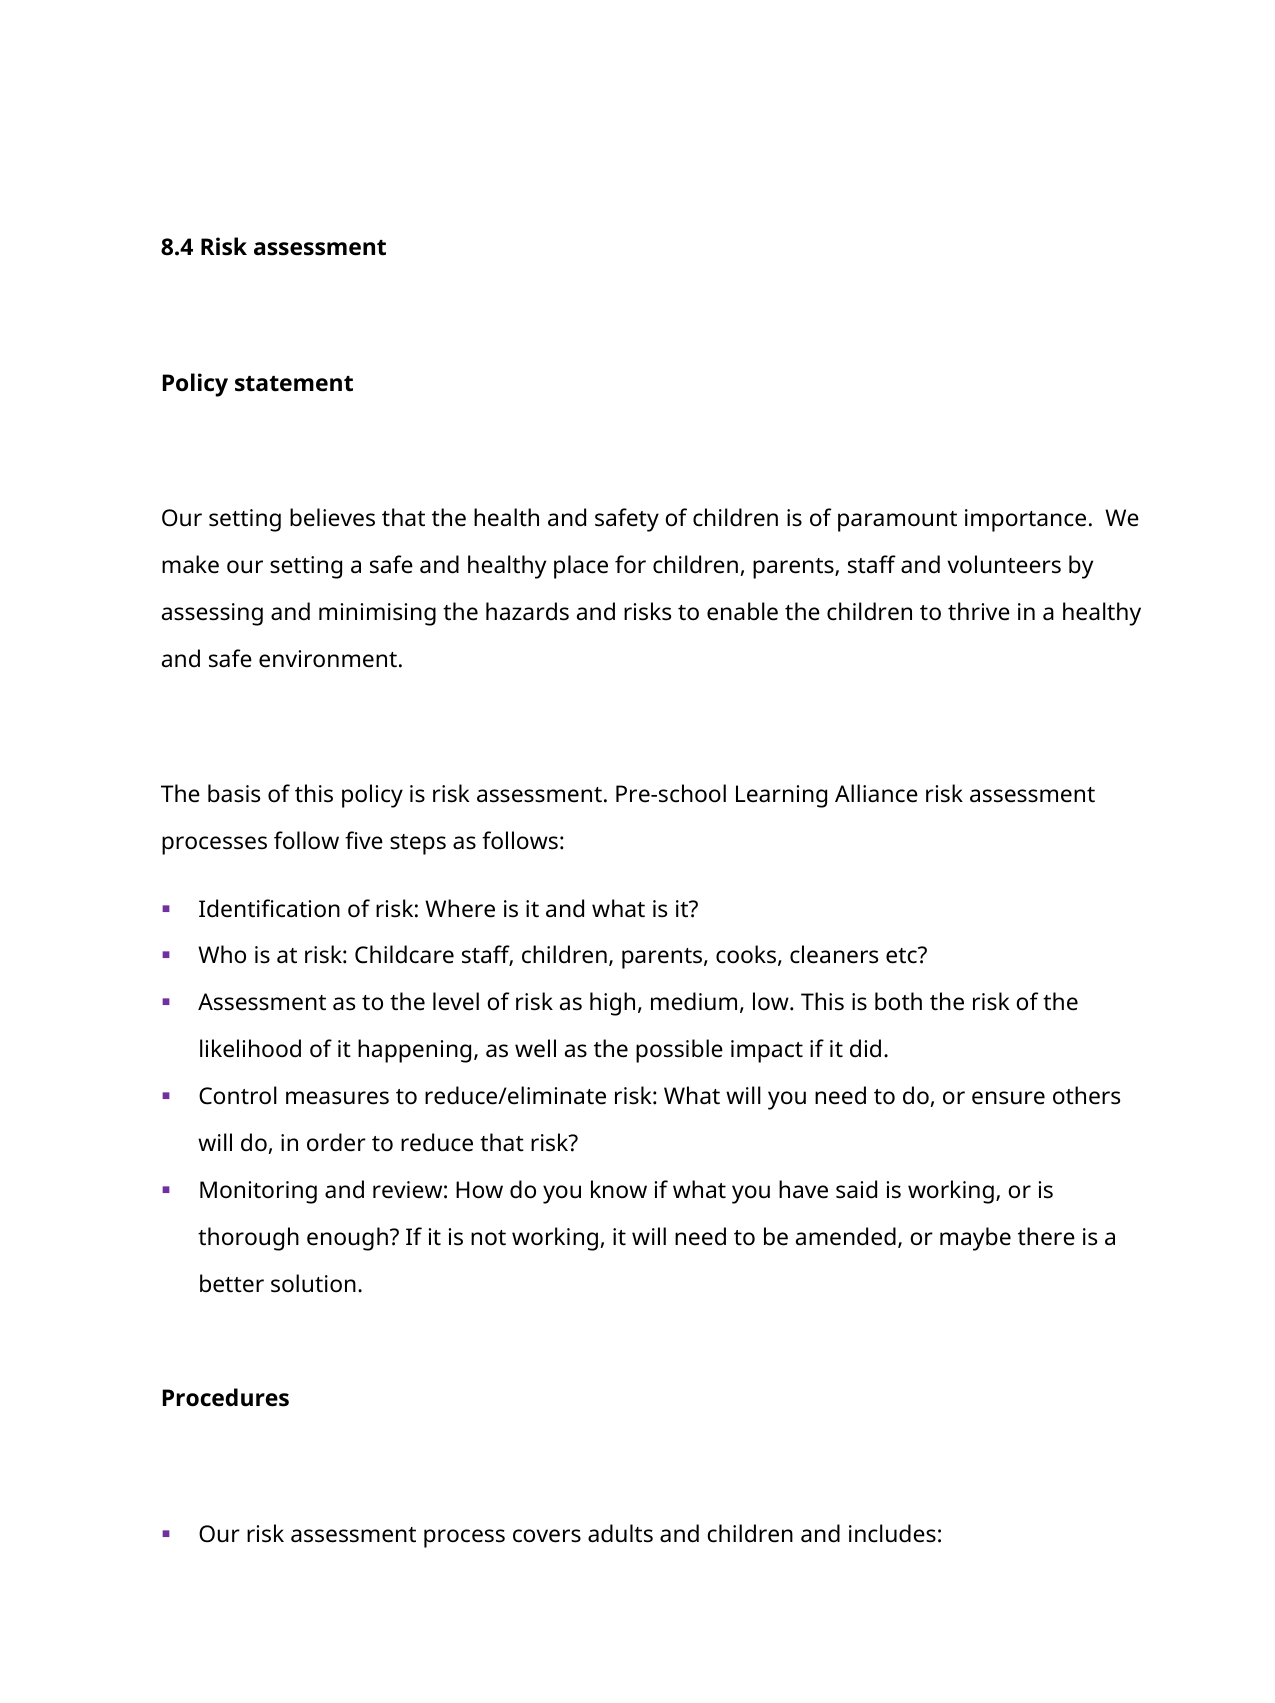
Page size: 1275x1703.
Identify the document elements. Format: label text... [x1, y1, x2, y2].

text 8.4 Risk assessment [161, 231, 1155, 262]
text Policy statement [161, 367, 1155, 398]
list Identification of risk: Where is it and what is it? [161, 893, 1155, 924]
text Our setting believes that the health and safety of children is of paramount importance. We make our setting a safe and healthy place for children, parents, staff and volunteers by assessing and minimising the hazards and risks to enable the children to thrive in a healthy and safe environment. [161, 502, 1155, 674]
list Who is at risk: Childcare staff, children, parents, cooks, cleaners etc? [161, 939, 1155, 971]
list Monitoring and review: How do you know if what you have said is working, or is thorough enough? If it is not working, it will need to be amended, or maybe there is a better solution. [161, 1174, 1155, 1299]
list Control measures to reduce/eliminate risk: What will you need to do, or ensure others will do, in order to reduce that risk? [161, 1080, 1155, 1158]
text Procedures [161, 1382, 1155, 1413]
text The basis of this policy is risk assessment. Pre-school Learning Alliance risk assessment processes follow five steps as follows: [161, 778, 1155, 856]
list Our risk assessment process covers adults and children and includes: [161, 1518, 1155, 1549]
list Assessment as to the level of risk as high, medium, low. This is both the risk of the likelihood of it happening, as well as the possible impact if it did. [161, 986, 1155, 1064]
